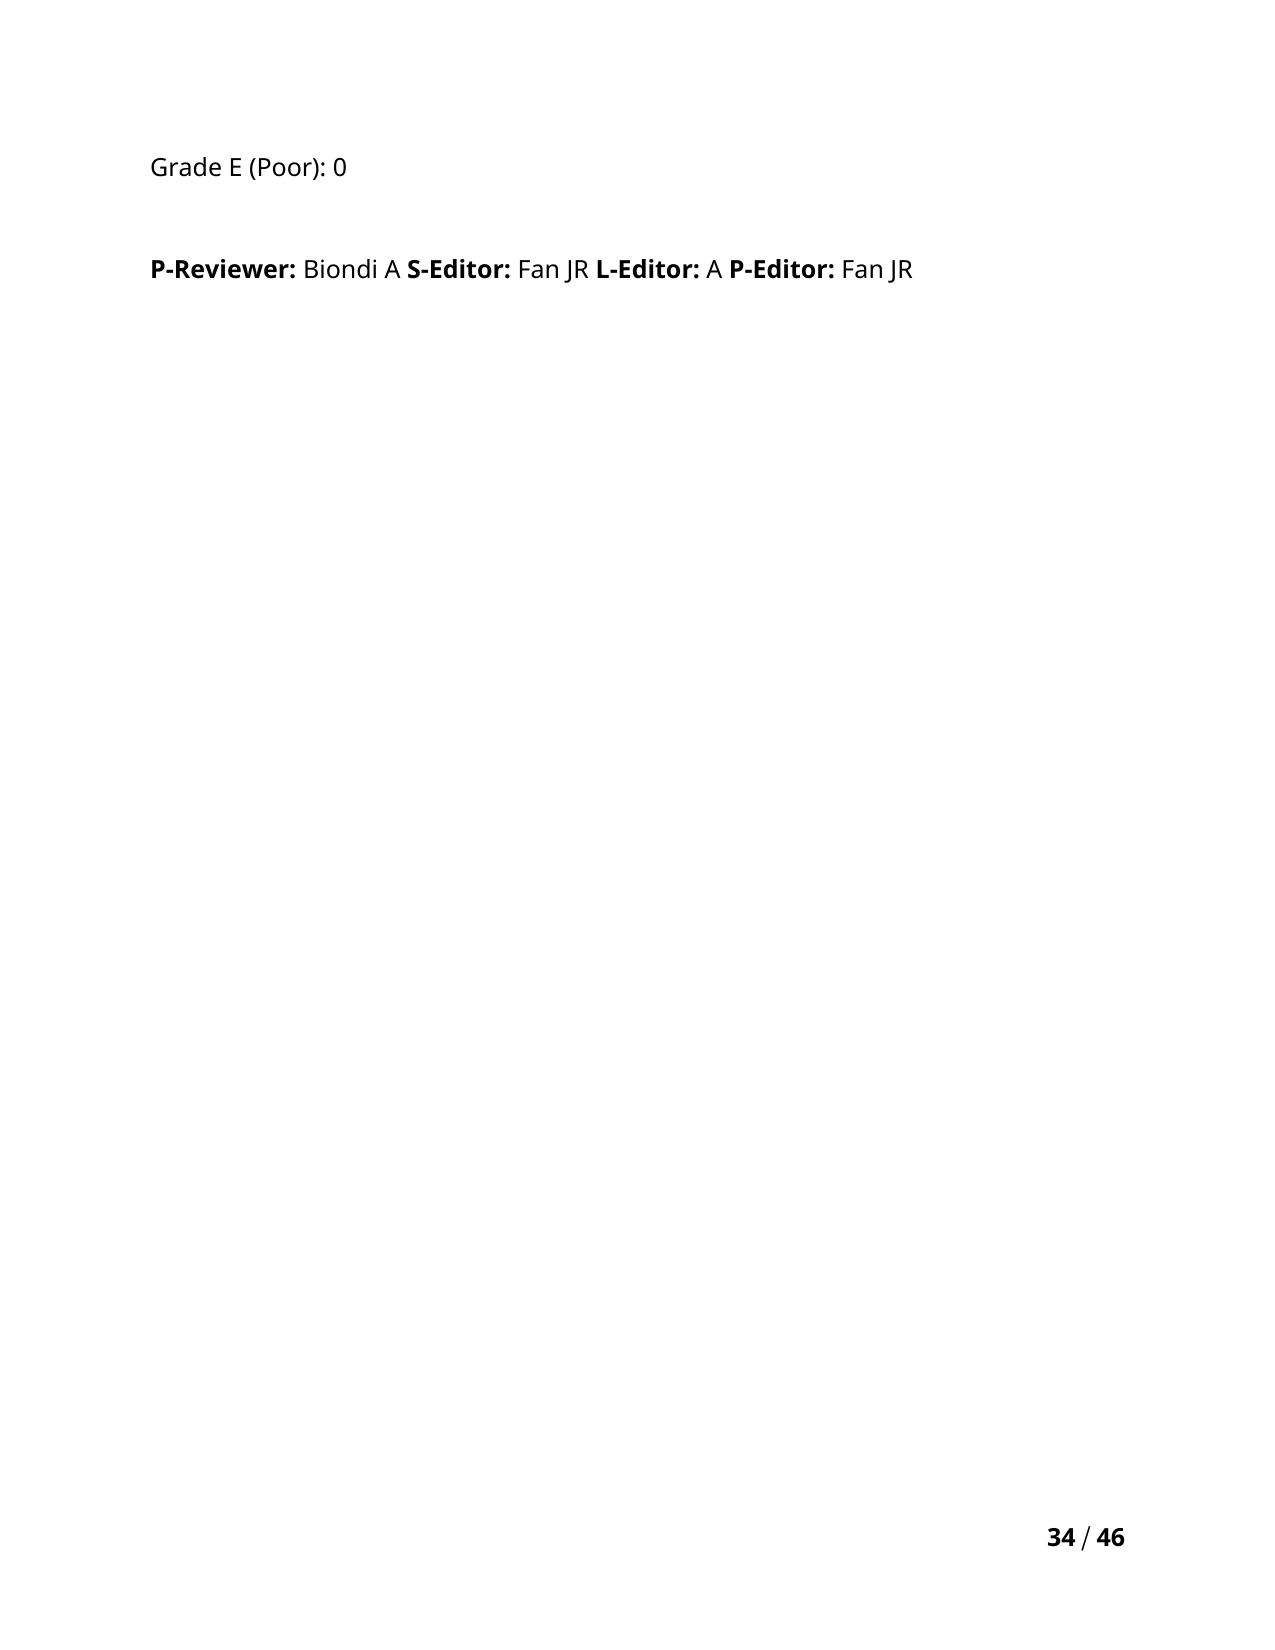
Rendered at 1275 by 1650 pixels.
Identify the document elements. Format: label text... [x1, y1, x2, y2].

text Grade E (Poor): 0 [150, 150, 1125, 184]
text P-Reviewer: Biondi A S-Editor: Fan JR L-Editor: A P-Editor: Fan JR [150, 252, 1125, 286]
